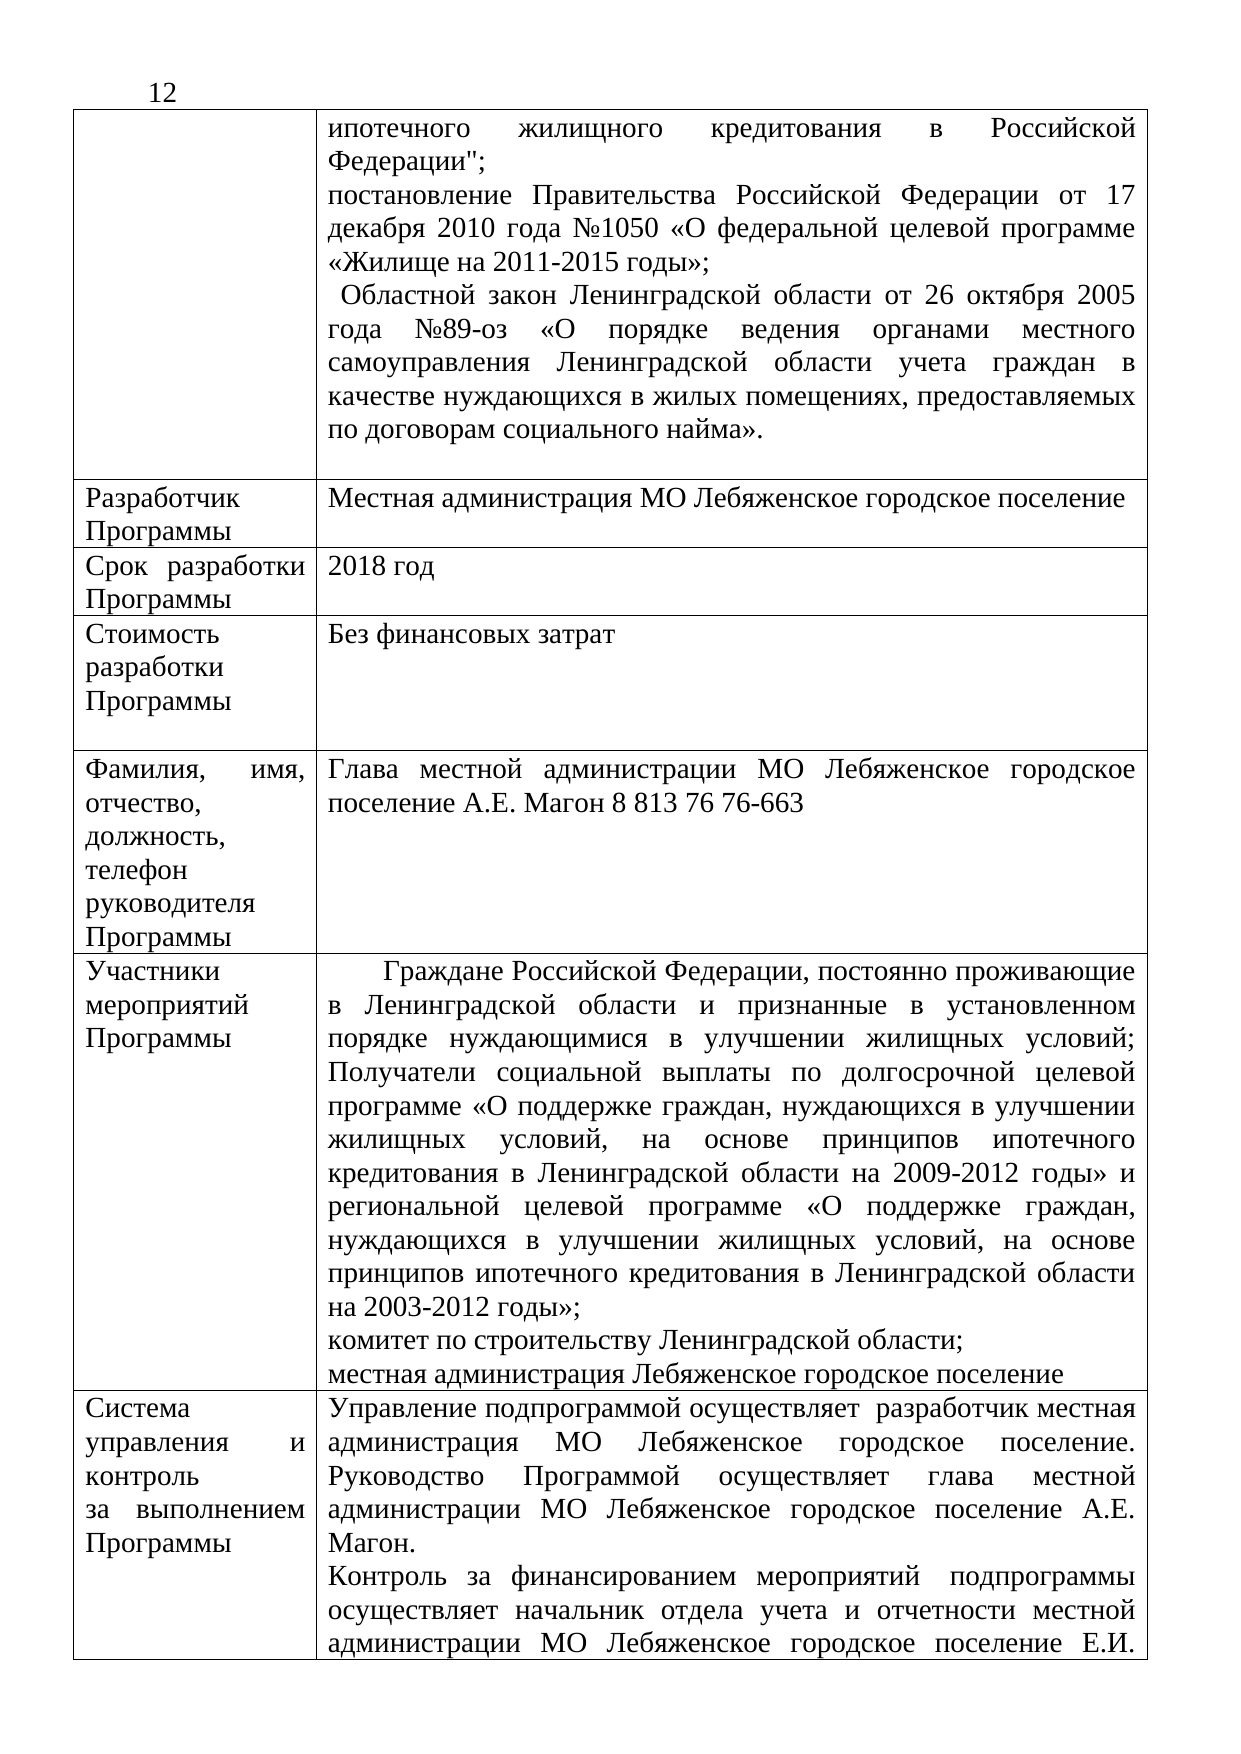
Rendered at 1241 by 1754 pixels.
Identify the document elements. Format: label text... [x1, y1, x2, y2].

table_cell Стоимость разработки Программы [74, 616, 316, 750]
table_cell Глава местной администрации МО Лебяженское городское поселение А.Е. Магон 8 813 76 76-663 [317, 751, 1147, 952]
table_cell Участники мероприятий Программы [74, 954, 316, 1389]
table_cell Граждане Российской Федерации, постоянно проживающие в Ленинградской области и признанные в установленном порядке нуждающимися в улучшении жилищных условий; Получатели социальной выплаты по долгосрочной целевой программе «О поддержке граждан, нуждающихся в улучшении жилищных условий, на основе принципов ипотечного кредитования в Ленинградской области на 2009-2012 годы» и региональной целевой программе «О поддержке граждан, нуждающихся в улучшении жилищных условий, на основе принципов ипотечного кредитования в Ленинградской области на 2003-2012 годы»; комитет по строительству Ленинградской области; местная администрация Лебяженское городское поселение [317, 954, 1147, 1389]
table_cell Местная администрация МО Лебяженское городское поселение [317, 480, 1147, 547]
table_cell 2018 год [317, 548, 1147, 615]
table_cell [74, 110, 316, 479]
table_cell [317, 110, 1147, 479]
table_cell Без финансовых затрат [317, 616, 1147, 750]
table_cell Фамилия, имя, отчество, должность, телефон руководителя Программы [74, 751, 316, 952]
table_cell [317, 1391, 1147, 1659]
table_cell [74, 1391, 316, 1659]
table_cell Срок разработки Программы [74, 548, 316, 615]
table_cell Разработчик Программы [74, 480, 316, 547]
